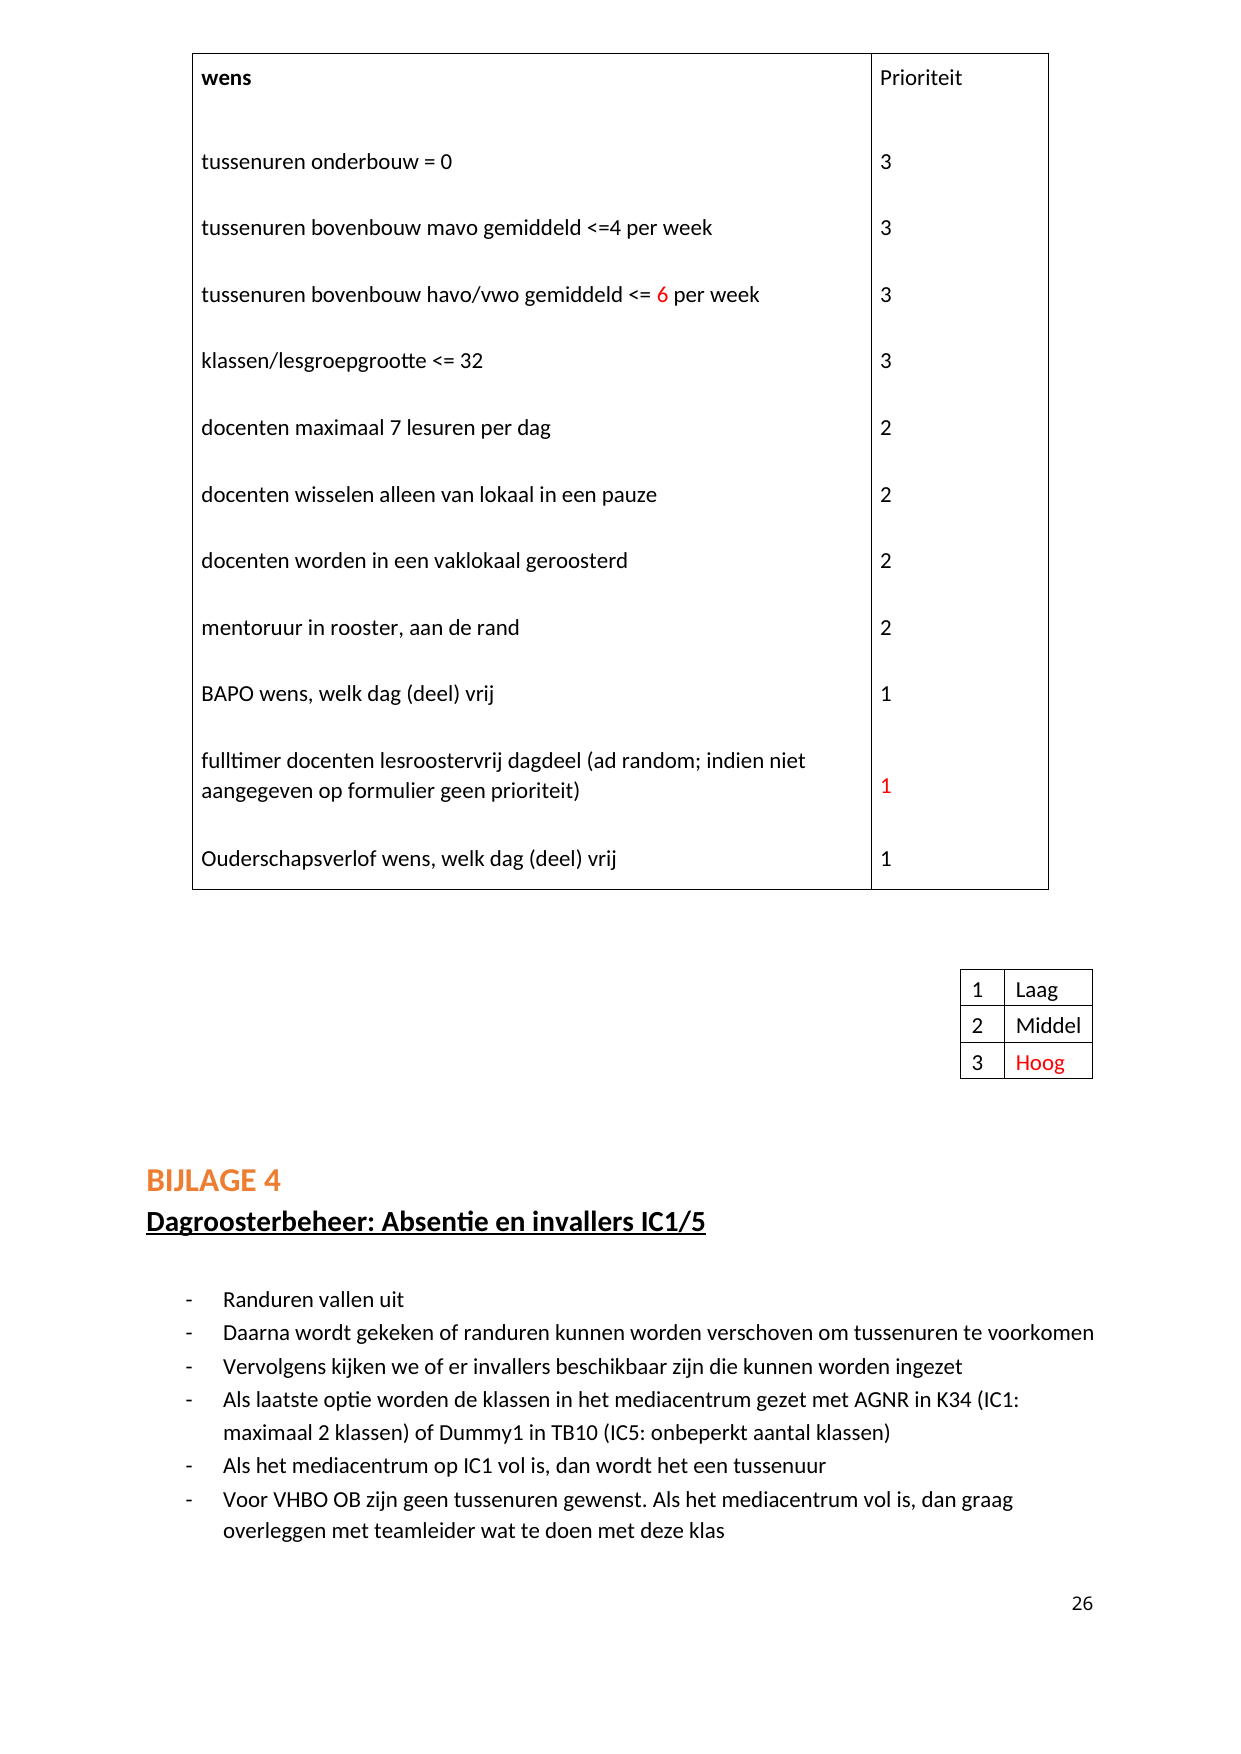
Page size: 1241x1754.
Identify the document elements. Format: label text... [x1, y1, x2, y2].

table_cell Middel [1005, 1006, 1092, 1042]
table_cell 3 [872, 270, 1048, 328]
table_cell 2 [872, 470, 1048, 528]
table_header wens [193, 54, 871, 128]
list Voor VHBO OB zijn geen tussenuren gewenst. Als het mediacentrum vol is, dan graag overleggen met teamleider wat te doen met deze klas [185, 1485, 1098, 1545]
table_cell tussenuren bovenbouw mavo gemiddeld <=4 per week [193, 204, 871, 261]
table_cell tussenuren bovenbouw havo/vwo gemiddeld <= 6 per week [193, 270, 871, 328]
table_cell 3 [872, 204, 1048, 261]
subtitle BIJLAGE 4 [146, 1159, 1098, 1200]
table_cell docenten wisselen alleen van lokaal in een pauze [193, 470, 871, 528]
table_cell tussenuren onderbouw = 0 [193, 137, 871, 195]
table_cell 1 [872, 669, 1048, 727]
table_cell Hoog [1005, 1043, 1092, 1078]
table_cell 3 [872, 337, 1048, 395]
table_cell docenten worden in een vaklokaal geroosterd [193, 536, 871, 594]
table_cell BAPO wens, welk dag (deel) vrij [193, 669, 871, 727]
table_cell klassen/lesgroepgrootte <= 32 [193, 337, 871, 395]
table_cell 2 [872, 603, 1048, 661]
text maximaal 2 klassen) of Dummy1 in TB10 (IC5: onbeperkt aantal klassen) [223, 1418, 1098, 1446]
table_cell fulltimer docenten lesroostervrij dagdeel (ad random; indien niet aangegeven op formulier geen prioriteit) [193, 736, 871, 826]
subtitle Dagroosterbeheer: Absentie en invallers IC1/5 [146, 1203, 1098, 1239]
table_cell 2 [961, 1006, 1004, 1042]
list Als het mediacentrum op IC1 vol is, dan wordt het een tussenuur [185, 1451, 1098, 1479]
table_cell 3 [872, 137, 1048, 195]
list Randuren vallen uit [185, 1285, 1098, 1313]
table_header Laag [1005, 970, 1092, 1005]
table_cell 3 [961, 1043, 1004, 1078]
table_header 1 [961, 970, 1004, 1005]
table_cell 2 [872, 536, 1048, 594]
list Als laatste optie worden de klassen in het mediacentrum gezet met AGNR in K34 (IC1: [185, 1386, 1098, 1414]
table_header Prioriteit [872, 54, 1048, 128]
table_cell 1 [872, 736, 1048, 826]
table_cell 1 [872, 835, 1048, 889]
table_cell 2 [872, 403, 1048, 461]
table_cell docenten maximaal 7 lesuren per dag [193, 403, 871, 461]
table_cell Ouderschapsverlof wens, welk dag (deel) vrij [193, 835, 871, 889]
list Daarna wordt gekeken of randuren kunnen worden verschoven om tussenuren te voorkomen [185, 1318, 1098, 1347]
table_cell mentoruur in rooster, aan de rand [193, 603, 871, 661]
list Vervolgens kijken we of er invallers beschikbaar zijn die kunnen worden ingezet [185, 1352, 1098, 1380]
